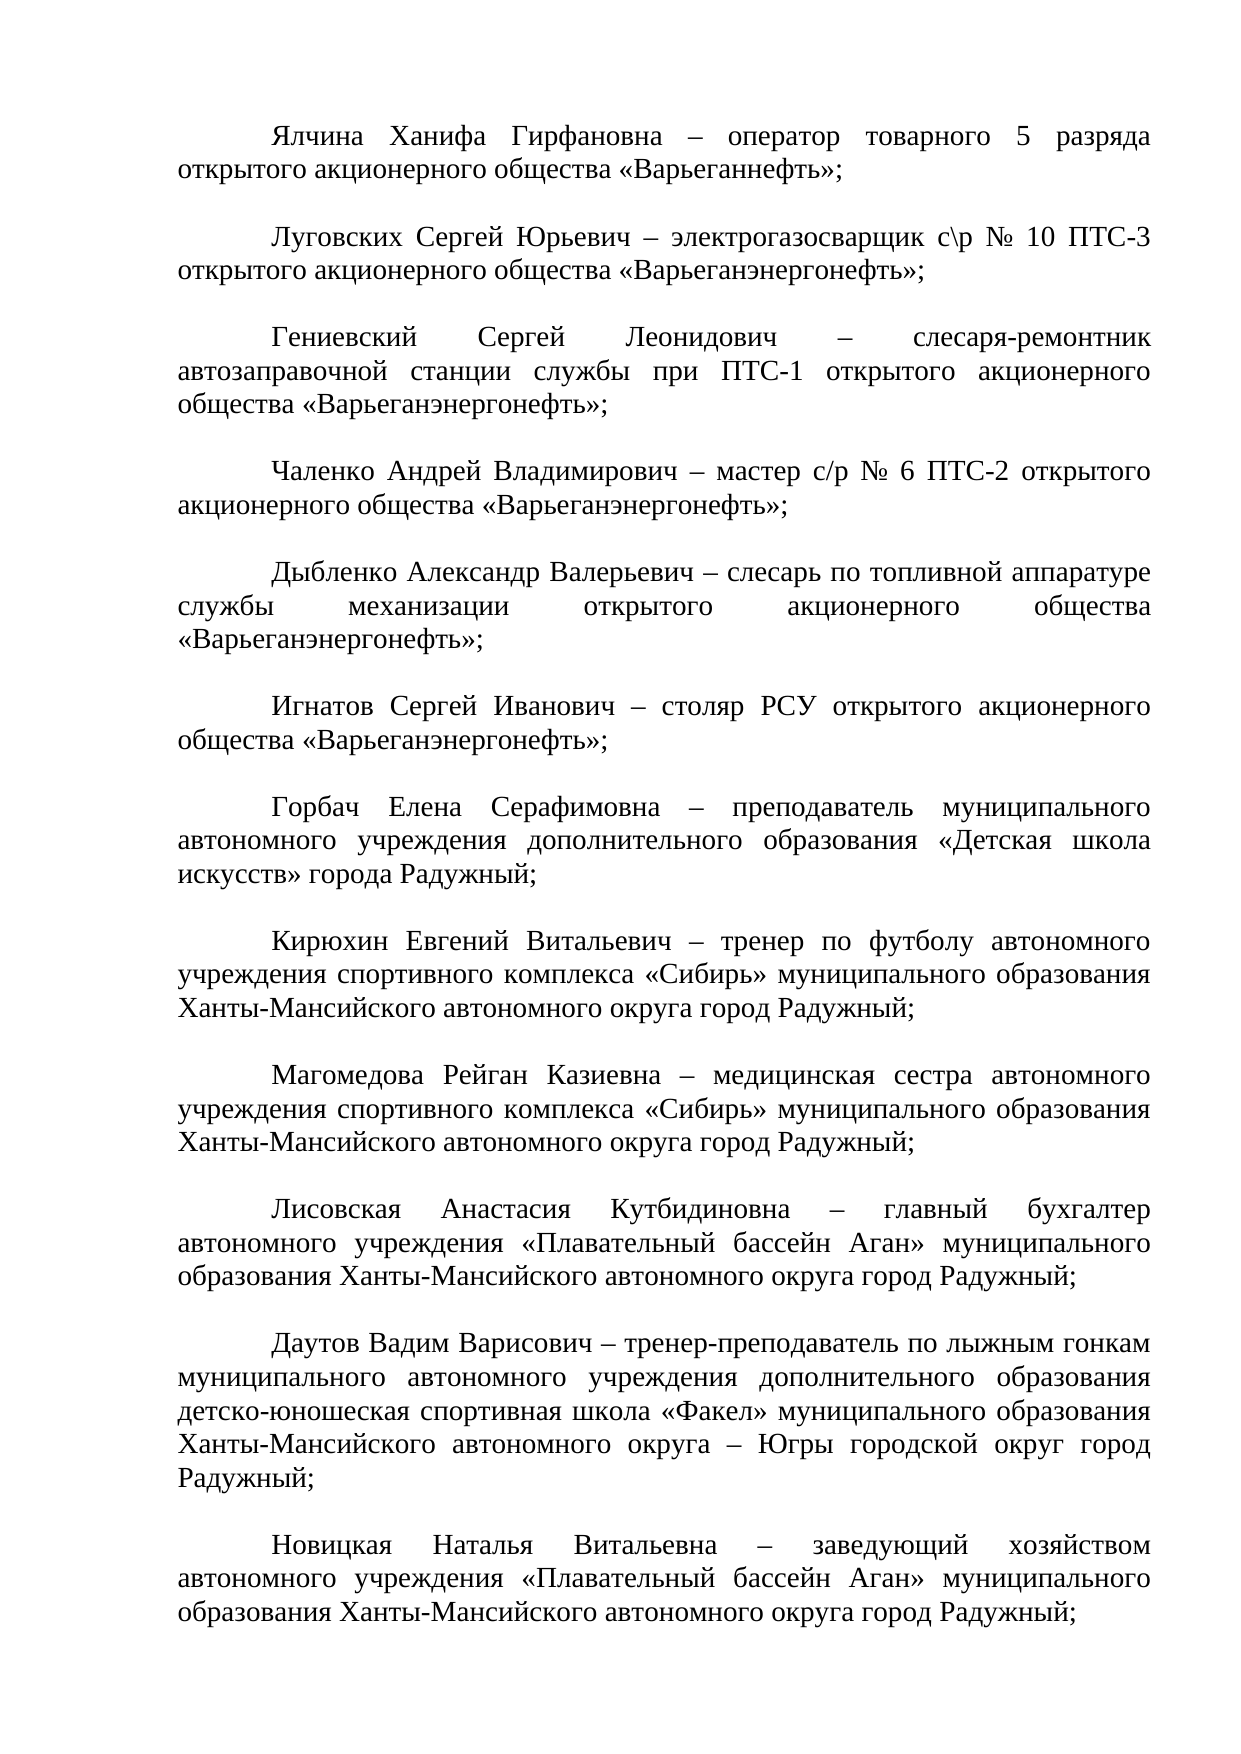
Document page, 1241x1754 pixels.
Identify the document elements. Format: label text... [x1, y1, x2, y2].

text Даутов Вадим Варисович – тренер-преподаватель по лыжным гонкам муниципального автономного учреждения дополнительного образования детско-юношеская спортивная школа «Факел» муниципального образования Ханты-Мансийского автономного округа – Югры городской округ город Радужный; [177, 1326, 1152, 1493]
text Новицкая Наталья Витальевна – заведующий хозяйством автономного учреждения «Плавательный бассейн Аган» муниципального образования Ханты-Мансийского автономного округа город Радужный; [177, 1527, 1152, 1627]
text Магомедова Рейган Казиевна – медицинская сестра автономного учреждения спортивного комплекса «Сибирь» муниципального образования Ханты-Мансийского автономного округа город Радужный; [177, 1057, 1152, 1158]
text Лисовская Анастасия Кутбидиновна – главный бухгалтер автономного учреждения «Плавательный бассейн Аган» муниципального образования Ханты-Мансийского автономного округа город Радужный; [177, 1191, 1152, 1292]
text Чаленко Андрей Владимирович – мастер с/р № 6 ПТС-2 открытого акционерного общества «Варьеганэнергонефть»; [177, 453, 1152, 521]
text Луговских Сергей Юрьевич – электрогазосварщик с\р № 10 ПТС-3 открытого акционерного общества «Варьеганэнергонефть»; [177, 219, 1152, 286]
text Дыбленко Александр Валерьевич – слесарь по топливной аппаратуре службы механизации открытого акционерного общества «Варьеганэнергонефть»; [177, 554, 1152, 655]
text Кирюхин Евгений Витальевич – тренер по футболу автономного учреждения спортивного комплекса «Сибирь» муниципального образования Ханты-Мансийского автономного округа город Радужный; [177, 923, 1152, 1024]
text Гениевский Сергей Леонидович – слесаря-ремонтник автозаправочной станции службы при ПТС-1 открытого акционерного общества «Варьеганэнергонефть»; [177, 319, 1152, 420]
text Ялчина Ханифа Гирфановна – оператор товарного 5 разряда открытого акционерного общества «Варьеганнефть»; [177, 118, 1152, 185]
text Игнатов Сергей Иванович – столяр РСУ открытого акционерного общества «Варьеганэнергонефть»; [177, 688, 1152, 755]
text Горбач Елена Серафимовна – преподаватель муниципального автономного учреждения дополнительного образования «Детская школа искусств» города Радужный; [177, 789, 1152, 889]
